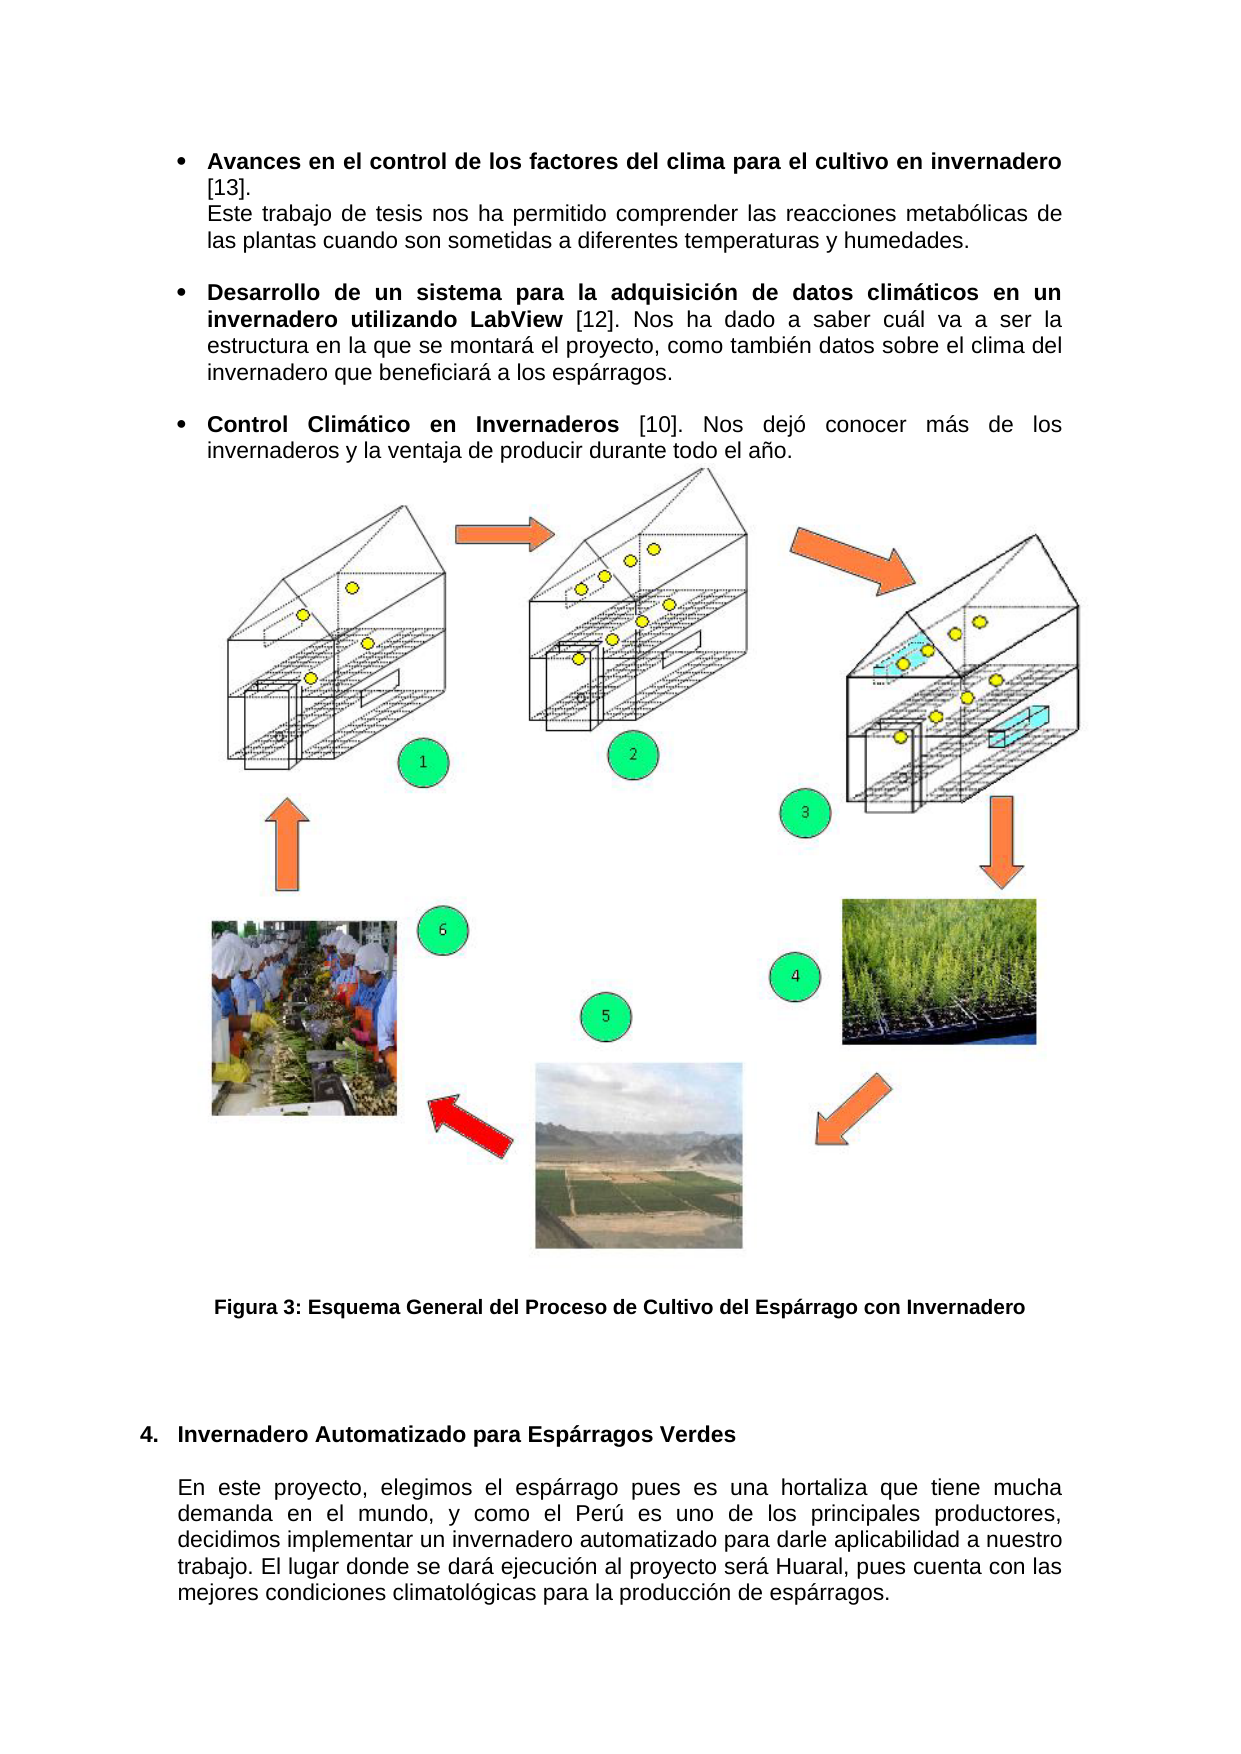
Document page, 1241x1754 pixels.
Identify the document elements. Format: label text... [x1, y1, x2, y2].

list Control Climático en Invernaderos [10]. Nos dejó conocer más de los invernaderos y la ventaja de producir durante todo el año. [177, 411, 1063, 463]
list Avances en el control de los factores del clima para el cultivo en invernadero [13]. [177, 148, 1063, 200]
list Desarrollo de un sistema para la adquisición de datos climáticos en un invernadero utilizando LabView [12]. Nos ha dado a saber cuál va a ser la estructura en la que se montará el proyecto, como también datos sobre el clima del invernadero que beneficiará a los espárragos. [177, 279, 1063, 385]
text Figura 3: Esquema General del Proceso de Cultivo del Espárrago con Invernadero [177, 1295, 1063, 1319]
text En este proyecto, elegimos el espárrago pues es una hortaliza que tiene mucha demanda en el mundo, y como el Perú es uno de los principales productores, decidimos implementar un invernadero automatizado para darle aplicabilidad a nuestro trabajo. El lugar donde se dará ejecución al proyecto será Huaral, pues cuenta con las mejores condiciones climatológicas para la producción de espárragos. [177, 1474, 1063, 1605]
list Invernadero Automatizado para Espárragos Verdes [140, 1421, 1063, 1447]
text Este trabajo de tesis nos ha permitido comprender las reacciones metabólicas de las plantas cuando son sometidas a diferentes temperaturas y humedades. [207, 200, 1063, 253]
